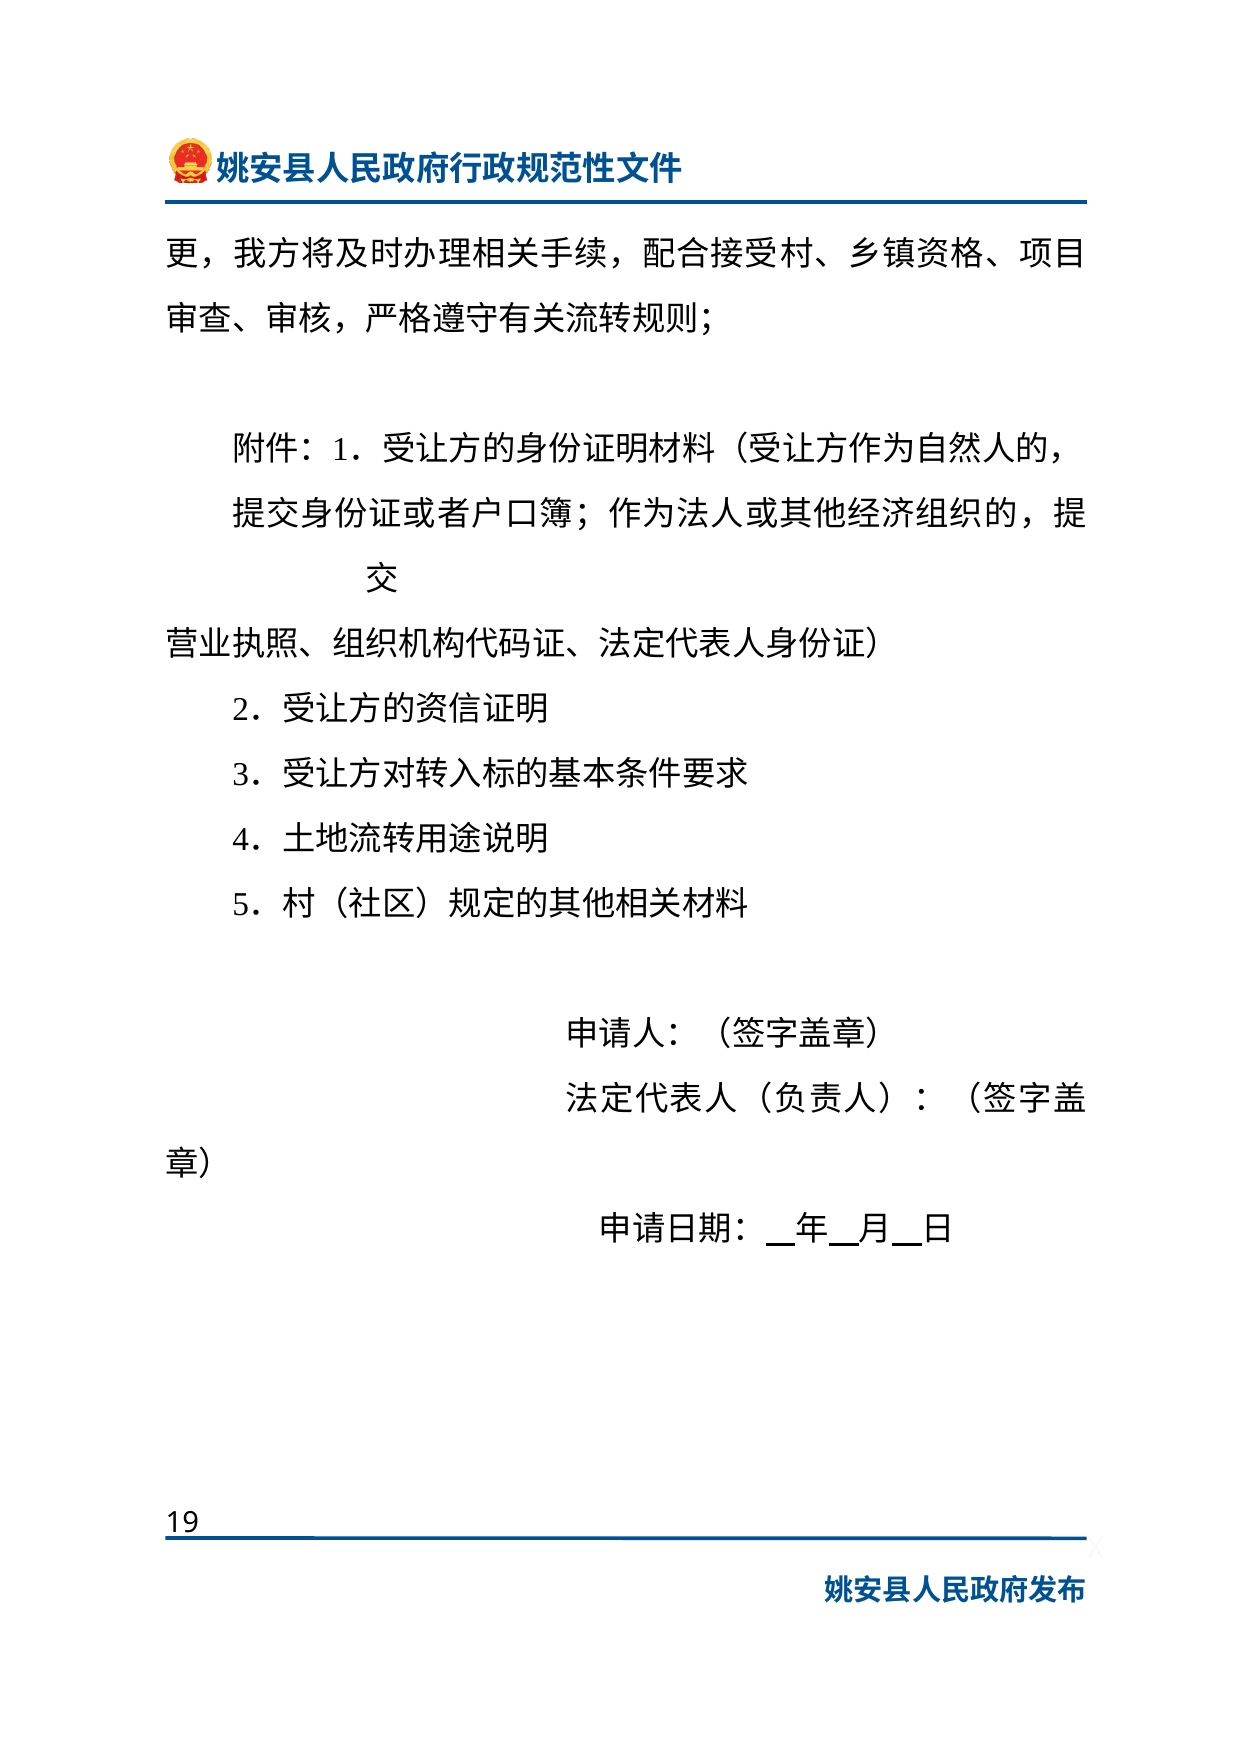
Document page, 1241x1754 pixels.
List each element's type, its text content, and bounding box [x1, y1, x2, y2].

text 5．村（社区）规定的其他相关材料 [165, 869, 1087, 934]
text 4．土地流转用途说明 [165, 804, 1087, 869]
text （四）本申请系我方真实意愿，一经作出不予撤回或变更，我方将及时办理相关手续，配合接受村、乡镇资格、项目审查、审核，严格遵守有关流转规则； [165, 219, 1087, 349]
text 2．受让方的资信证明 [165, 674, 1087, 739]
text 法定代表人（负责人）：（签字盖章） [165, 1064, 1087, 1194]
text 申请人：（签字盖章） [165, 999, 1087, 1064]
text 3．受让方对转入标的基本条件要求 [165, 739, 1087, 804]
picture [165, 136, 216, 187]
text 营业执照、组织机构代码证、法定代表人身份证） [165, 609, 1087, 674]
text 附件：1．受让方的身份证明材料（受让方作为自然人的， [232, 414, 1087, 479]
text 申请日期： 年 月 日 [165, 1194, 1087, 1259]
text 提交身份证或者户口簿；作为法人或其他经济组织的，提交 [232, 479, 1087, 609]
